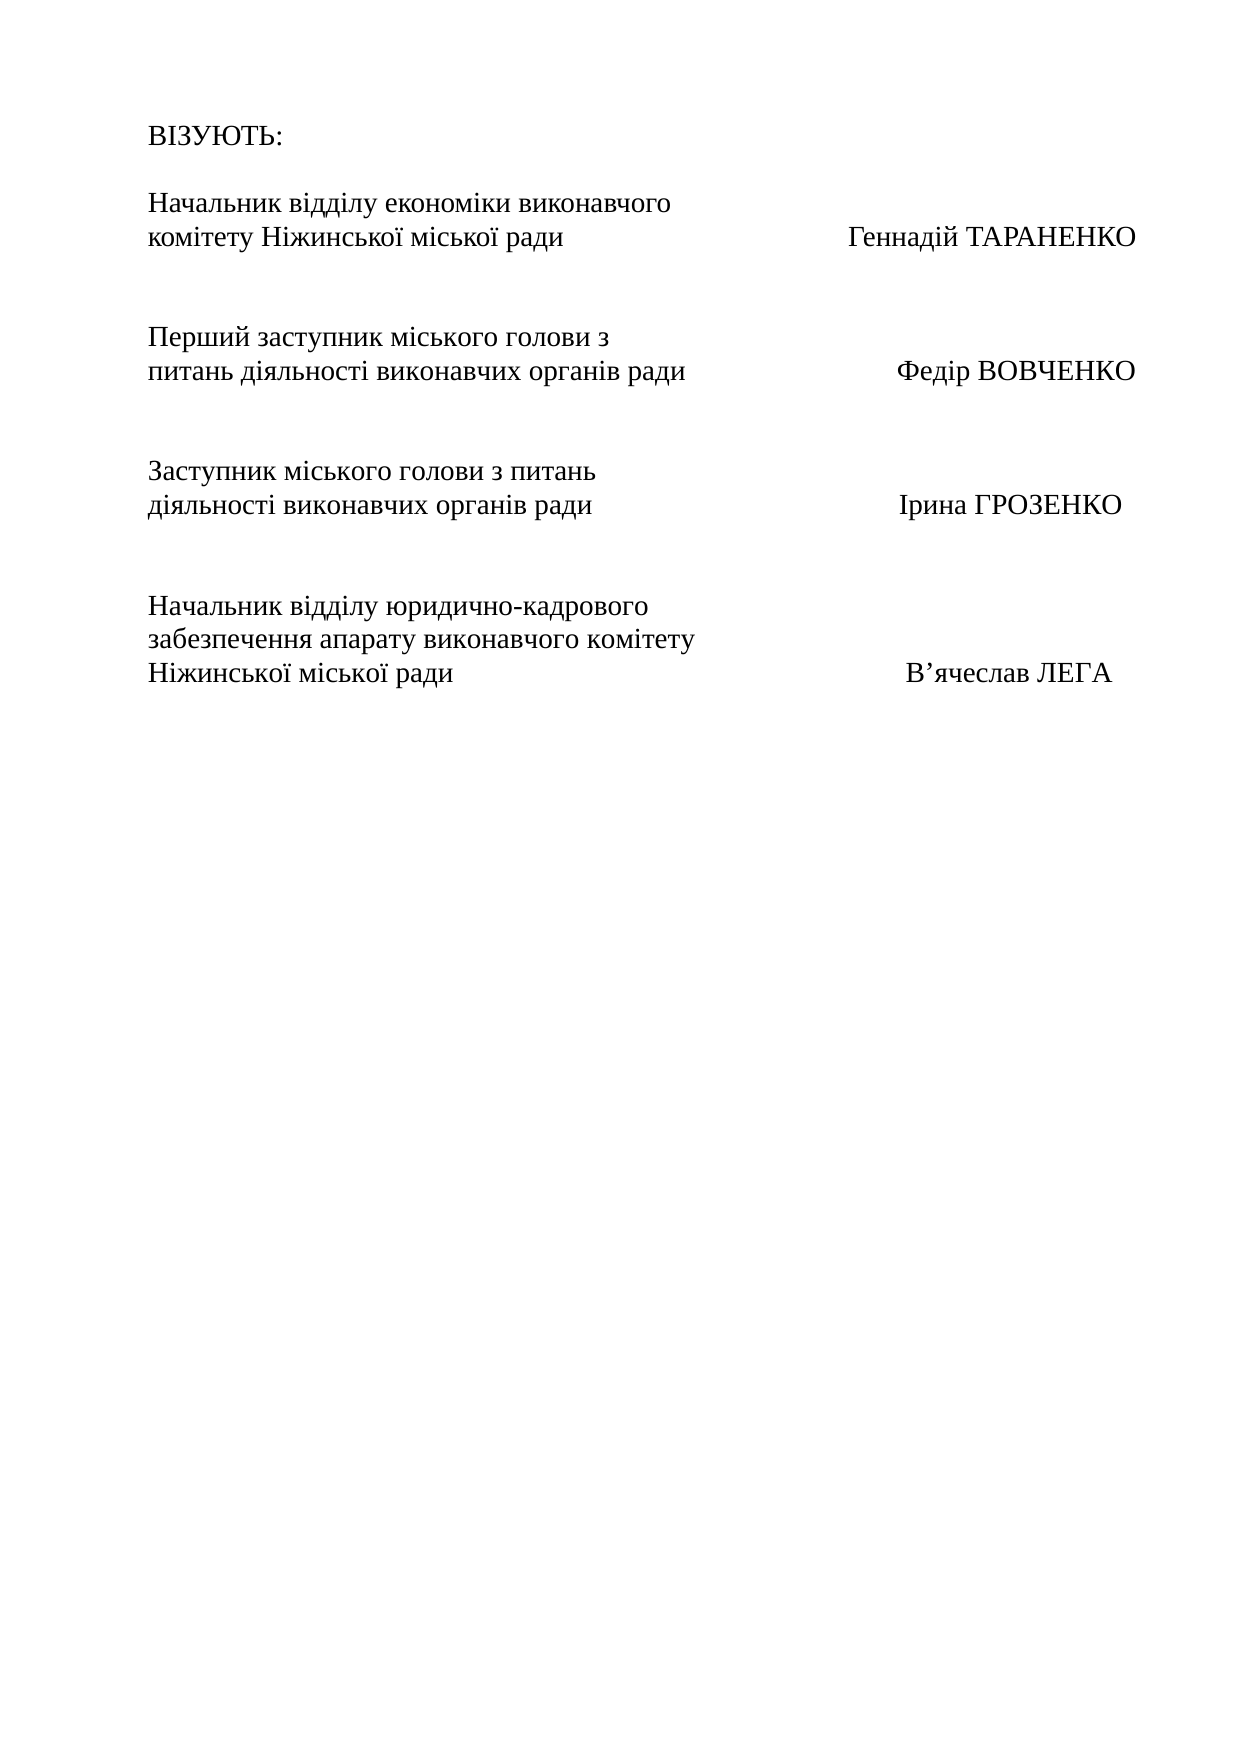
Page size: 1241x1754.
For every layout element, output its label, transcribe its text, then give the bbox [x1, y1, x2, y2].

text Начальник відділу економіки виконавчого [148, 185, 1137, 219]
text питань діяльності виконавчих органів ради Федір ВОВЧЕНКО [148, 353, 1137, 386]
text забезпечення апарату виконавчого комітету [148, 621, 1152, 655]
text діяльності виконавчих органів ради Ірина ГРОЗЕНКО [148, 487, 1137, 521]
text Ніжинської міської ради В’ячеслав ЛЕГА [148, 655, 1137, 688]
text Заступник міського голови з питань [148, 453, 1137, 487]
text Перший заступник міського голови з [148, 319, 1152, 353]
text комітету Ніжинської міської ради Геннадій ТАРАНЕНКО [148, 219, 1137, 252]
text ВІЗУЮТЬ: [148, 118, 1152, 152]
text Начальник відділу юридично-кадрового [148, 588, 1152, 621]
